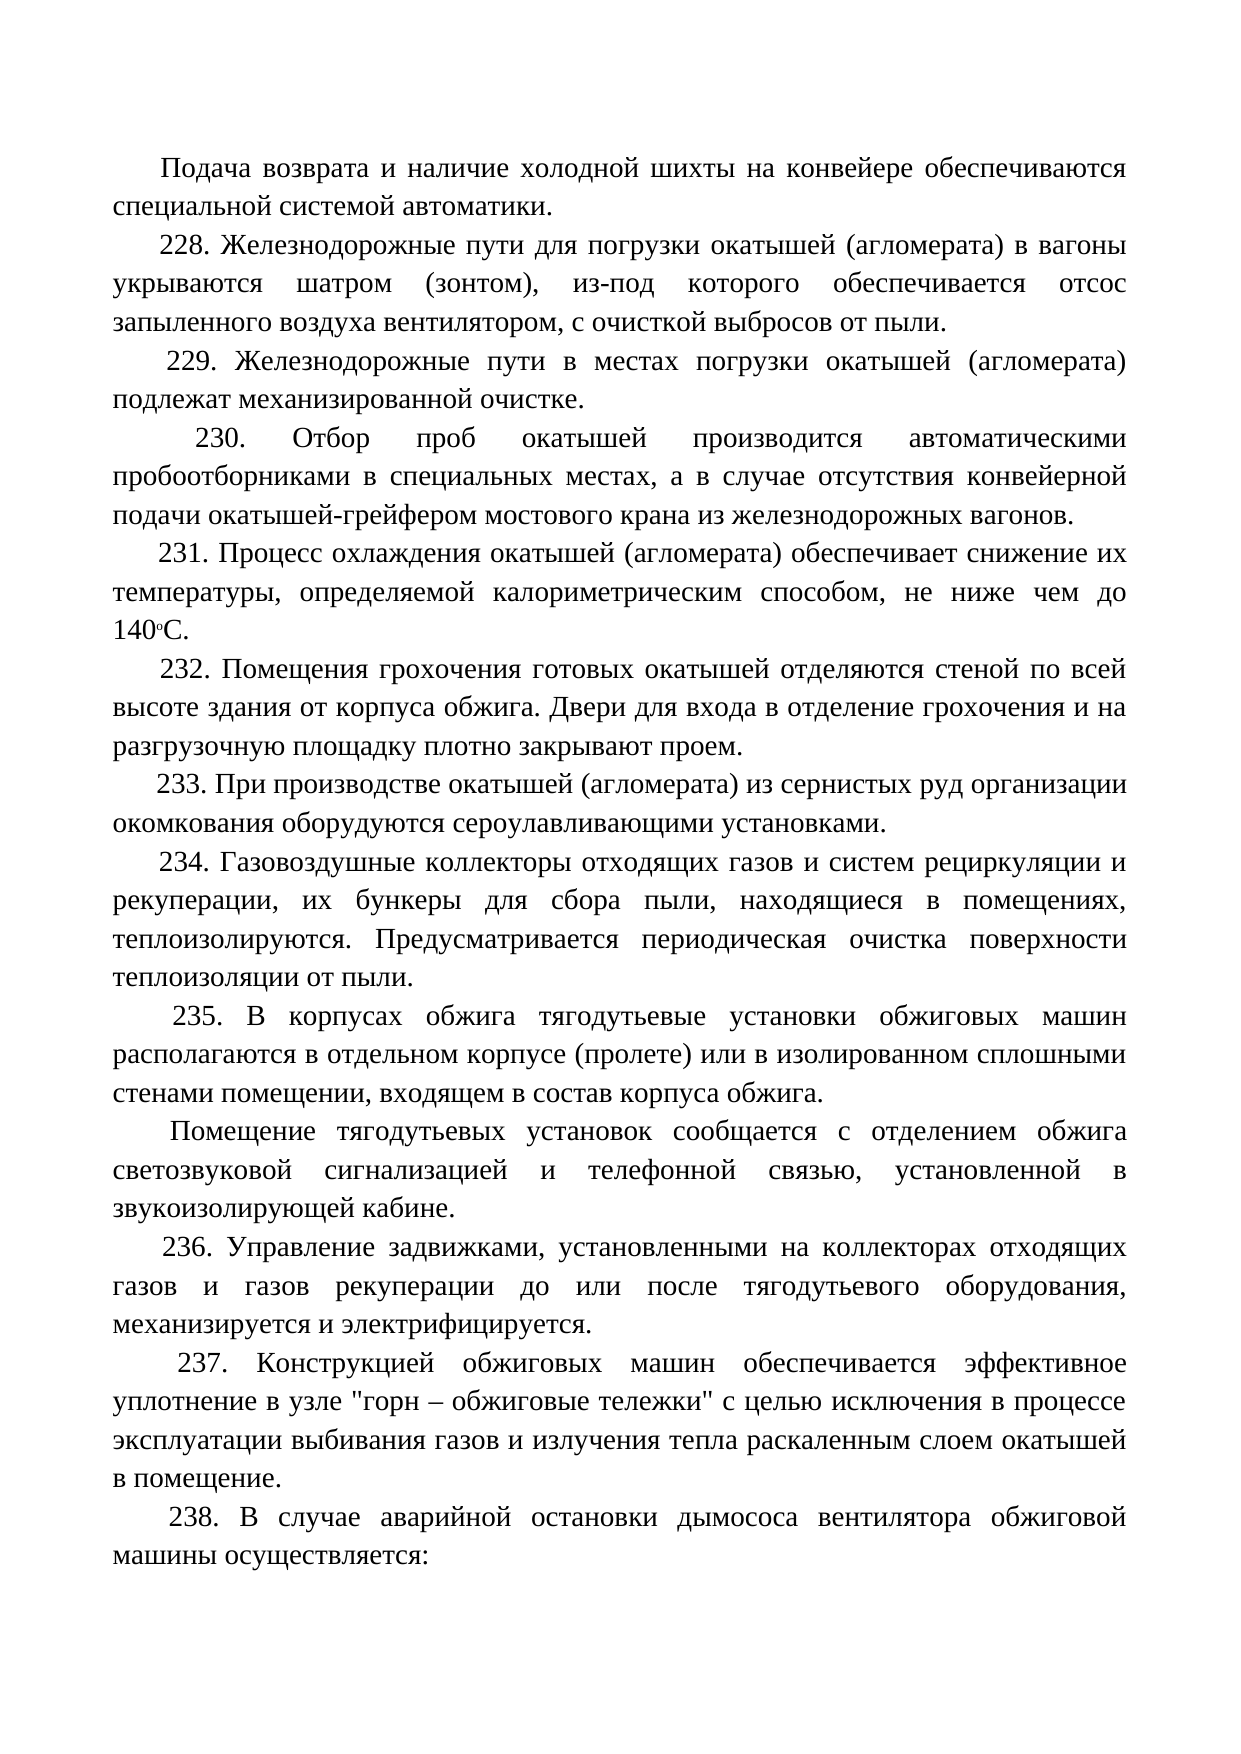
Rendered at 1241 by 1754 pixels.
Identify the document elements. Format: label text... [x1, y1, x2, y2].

text Помещение тягодутьевых установок сообщается с отделением обжига светозвуковой сигнализацией и телефонной связью, установленной в звукоизолирующей кабине. [112, 1113, 1128, 1224]
text 231. Процесс охлаждения окатышей (агломерата) обеспечивает снижение их температуры, определяемой калориметрическим способом, не ниже чем до 140оС. [112, 535, 1128, 646]
text 238. В случае аварийной остановки дымососа вентилятора обжиговой машины осуществляется: [112, 1499, 1128, 1571]
text 228. Железнодорожные пути для погрузки окатышей (агломерата) в вагоны укрываются шатром (зонтом), из-под которого обеспечивается отсос запыленного воздуха вентилятором, с очисткой выбросов от пыли. [112, 227, 1128, 338]
text 233. При производстве окатышей (агломерата) из сернистых руд организации окомкования оборудуются сероулавливающими установками. [112, 767, 1128, 839]
text Подача возврата и наличие холодной шихты на конвейере обеспечиваются специальной системой автоматики. [112, 150, 1128, 222]
text 232. Помещения грохочения готовых окатышей отделяются стеной по всей высоте здания от корпуса обжига. Двери для входа в отделение грохочения и на разгрузочную площадку плотно закрывают проем. [112, 651, 1128, 762]
text 229. Железнодорожные пути в местах погрузки окатышей (агломерата) подлежат механизированной очистке. [112, 343, 1128, 415]
text 236. Управление задвижками, установленными на коллекторах отходящих газов и газов рекуперации до или после тягодутьевого оборудования, механизируется и электрифицируется. [112, 1229, 1128, 1340]
text 237. Конструкцией обжиговых машин обеспечивается эффективное уплотнение в узле "горн – обжиговые тележки" с целью исключения в процессе эксплуатации выбивания газов и излучения тепла раскаленным слоем окатышей в помещение. [112, 1345, 1128, 1494]
text 235. В корпусах обжига тягодутьевые установки обжиговых машин располагаются в отдельном корпусе (пролете) или в изолированном сплошными стенами помещении, входящем в состав корпуса обжига. [112, 998, 1128, 1108]
text 230. Отбор проб окатышей производится автоматическими пробоотборниками в специальных местах, а в случае отсутствия конвейерной подачи окатышей-грейфером мостового крана из железнодорожных вагонов. [112, 420, 1128, 530]
text 234. Газовоздушные коллекторы отходящих газов и систем рециркуляции и рекуперации, их бункеры для сбора пыли, находящиеся в помещениях, теплоизолируются. Предусматривается периодическая очистка поверхности теплоизоляции от пыли. [112, 844, 1128, 993]
